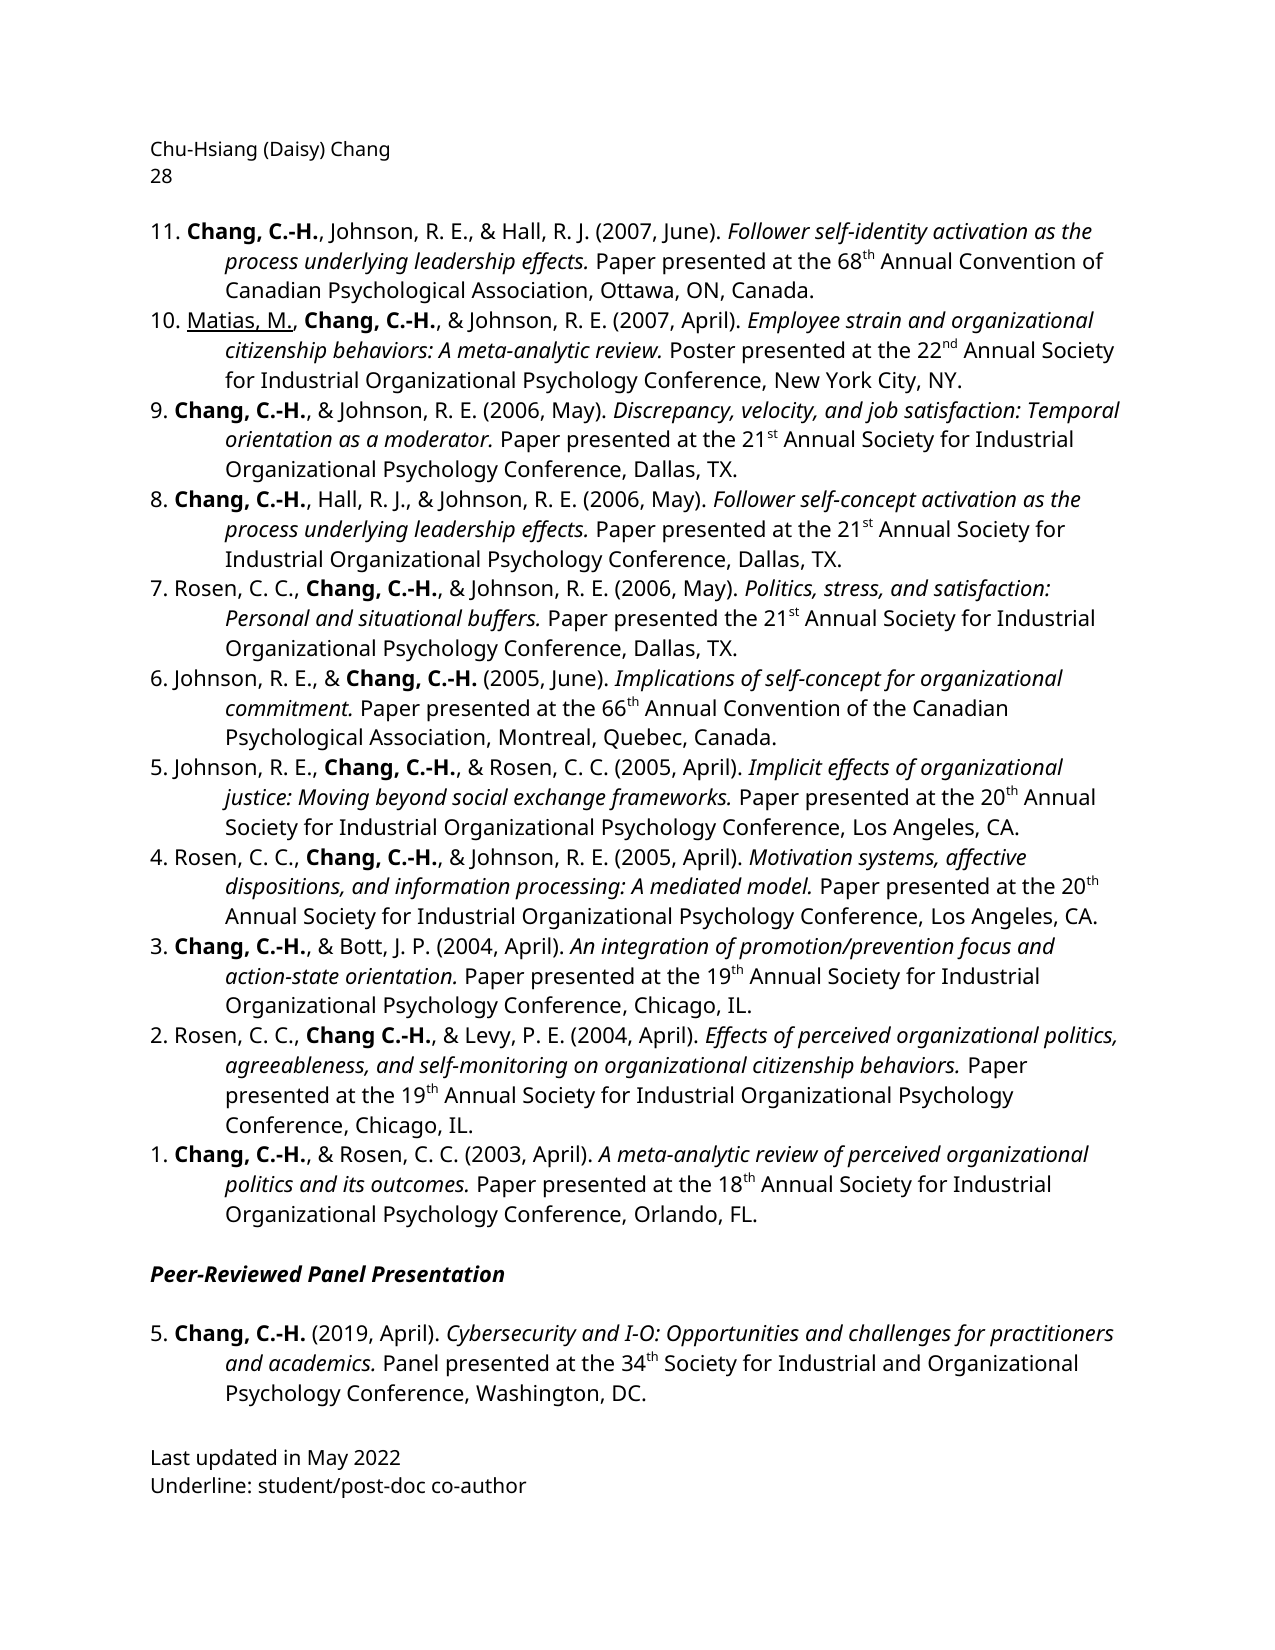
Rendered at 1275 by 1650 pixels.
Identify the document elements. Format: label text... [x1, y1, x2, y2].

text 2. Rosen, C. C., Chang C.-H., & Levy, P. E. (2004, April). Effects of perceived organizational politics, agreeableness, and self-monitoring on organizational citizenship behaviors. Paper presented at the 19th Annual Society for Industrial Organizational Psychology Conference, Chicago, IL. [150, 1020, 1125, 1139]
text 6. Johnson, R. E., & Chang, C.-H. (2005, June). Implications of self-concept for organizational commitment. Paper presented at the 66th Annual Convention of the Canadian Psychological Association, Montreal, Quebec, Canada. [150, 663, 1125, 752]
text 9. Chang, C.-H., & Johnson, R. E. (2006, May). Discrepancy, velocity, and job satisfaction: Temporal orientation as a moderator. Paper presented at the 21st Annual Society for Industrial Organizational Psychology Conference, Dallas, TX. [150, 395, 1125, 484]
text 5. Johnson, R. E., Chang, C.-H., & Rosen, C. C. (2005, April). Implicit effects of organizational justice: Moving beyond social exchange frameworks. Paper presented at the 20th Annual Society for Industrial Organizational Psychology Conference, Los Angeles, CA. [150, 752, 1125, 842]
text 4. Rosen, C. C., Chang, C.-H., & Johnson, R. E. (2005, April). Motivation systems, affective dispositions, and information processing: A mediated model. Paper presented at the 20th Annual Society for Industrial Organizational Psychology Conference, Los Angeles, CA. [150, 842, 1125, 931]
text 3. Chang, C.-H., & Bott, J. P. (2004, April). An integration of promotion/prevention focus and action-state orientation. Paper presented at the 19th Annual Society for Industrial Organizational Psychology Conference, Chicago, IL. [150, 931, 1125, 1020]
text 8. Chang, C.-H., Hall, R. J., & Johnson, R. E. (2006, May). Follower self-concept activation as the process underlying leadership effects. Paper presented at the 21st Annual Society for Industrial Organizational Psychology Conference, Dallas, TX. [150, 484, 1125, 573]
text 10. Matias, M., Chang, C.-H., & Johnson, R. E. (2007, April). Employee strain and organizational citizenship behaviors: A meta-analytic review. Poster presented at the 22nd Annual Society for Industrial Organizational Psychology Conference, New York City, NY. [150, 305, 1125, 395]
text Peer-Reviewed Panel Presentation [150, 1259, 1125, 1288]
text 7. Rosen, C. C., Chang, C.-H., & Johnson, R. E. (2006, May). Politics, stress, and satisfaction: Personal and situational buffers. Paper presented the 21st Annual Society for Industrial Organizational Psychology Conference, Dallas, TX. [150, 573, 1125, 663]
text 1. Chang, C.-H., & Rosen, C. C. (2003, April). A meta-analytic review of perceived organizational politics and its outcomes. Paper presented at the 18th Annual Society for Industrial Organizational Psychology Conference, Orlando, FL. [150, 1139, 1125, 1229]
text 11. Chang, C.-H., Johnson, R. E., & Hall, R. J. (2007, June). Follower self-identity activation as the process underlying leadership effects. Paper presented at the 68th Annual Convention of Canadian Psychological Association, Ottawa, ON, Canada. [150, 216, 1125, 305]
text 5. Chang, C.-H. (2019, April). Cybersecurity and I-O: Opportunities and challenges for practitioners and academics. Panel presented at the 34th Society for Industrial and Organizational Psychology Conference, Washington, DC. [150, 1318, 1125, 1408]
